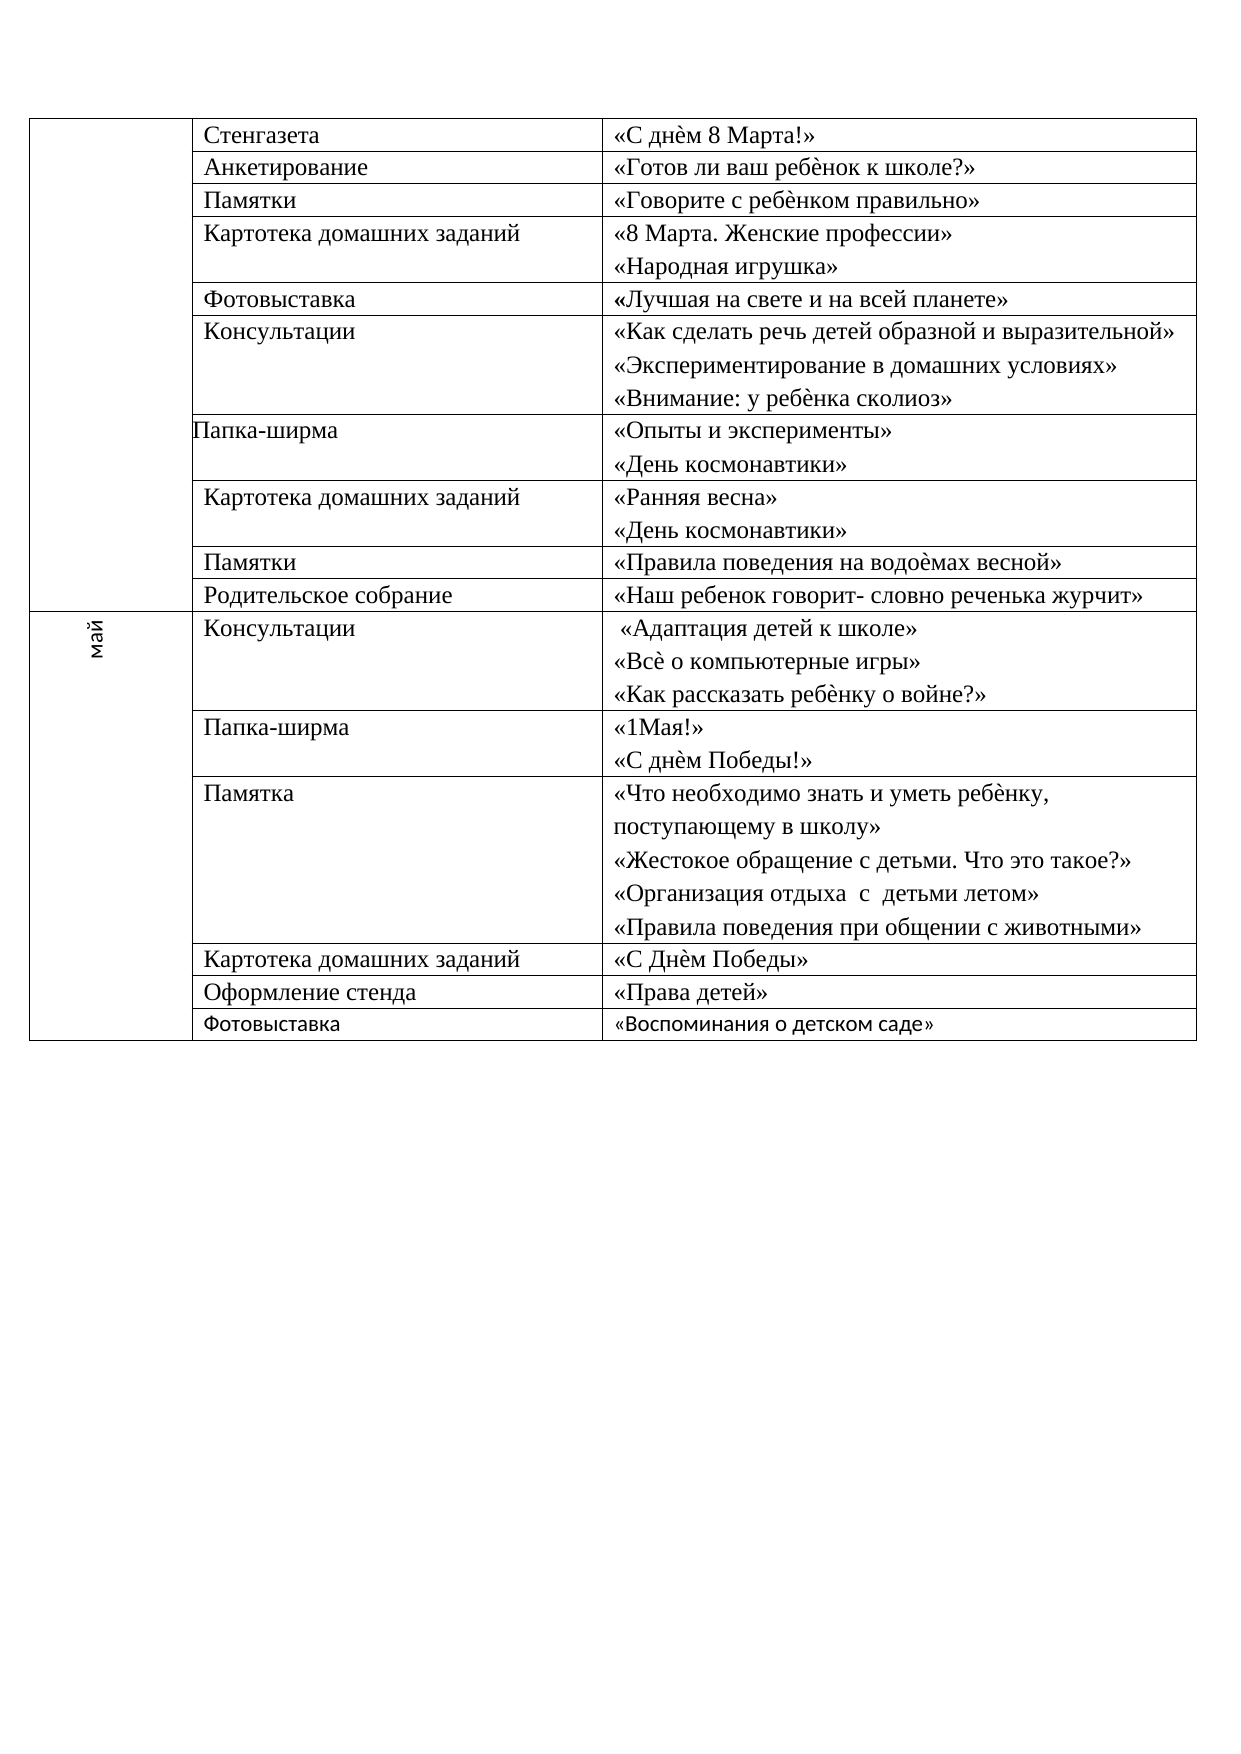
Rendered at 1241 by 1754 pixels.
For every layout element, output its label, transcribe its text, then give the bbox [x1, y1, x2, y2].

table_cell «Лучшая на свете и на всей планете» [603, 283, 1196, 314]
table_cell Консультации [193, 612, 602, 710]
table_cell «Права детей» [603, 976, 1196, 1008]
table_cell Картотека домашних заданий [193, 217, 602, 282]
table_cell Фотовыставка [193, 283, 602, 314]
table_cell Памятки [193, 184, 602, 216]
table_cell «Правила поведения на водоѐмах весной» [603, 547, 1196, 578]
table_cell «Наш ребенок говорит- словно реченька журчит» [603, 579, 1196, 611]
table_cell Консультации [193, 316, 602, 414]
table_cell Стенгазета [193, 119, 602, 151]
table_cell «Воспоминания о детском саде» [603, 1009, 1196, 1039]
table_cell «Опыты и эксперименты» «День космонавтики» [603, 415, 1196, 480]
table_cell Папка-ширма [193, 711, 602, 776]
table_cell [30, 119, 192, 611]
table_cell Памятка [193, 777, 602, 942]
table_cell «8 Марта. Женские профессии» «Народная игрушка» [603, 217, 1196, 282]
table_cell «С Днѐм Победы» [603, 944, 1196, 975]
table_cell Картотека домашних заданий [193, 944, 602, 975]
table_cell «Готов ли ваш ребѐнок к школе?» [603, 152, 1196, 183]
table_cell «С днѐм 8 Марта!» [603, 119, 1196, 151]
table_cell «Как сделать речь детей образной и выразительной» «Экспериментирование в домашних условиях» «Внимание: у ребѐнка сколиоз» [603, 316, 1196, 414]
table_cell «Ранняя весна» «День космонавтики» [603, 481, 1196, 546]
table_cell «1Мая!» «С днѐм Победы!» [603, 711, 1196, 776]
table_cell «Что необходимо знать и уметь ребѐнку, поступающему в школу» «Жестокое обращение с детьми. Что это такое?» «Организация отдыха с детьми летом» «Правила поведения при общении с животными» [603, 777, 1196, 942]
table_cell Анкетирование [193, 152, 602, 183]
table_cell «Адаптация детей к школе» «Всѐ о компьютерные игры» «Как рассказать ребѐнку о войне?» [603, 612, 1196, 710]
table_cell Фотовыставка [193, 1009, 602, 1039]
table_cell «Говорите с ребѐнком правильно» [603, 184, 1196, 216]
table_cell Родительское собрание [193, 579, 602, 611]
table_cell Оформление стенда [193, 976, 602, 1008]
table_cell Памятки [193, 547, 602, 578]
table_cell [30, 612, 192, 1039]
table_cell Папка-ширма [193, 415, 602, 480]
table_cell Картотека домашних заданий [193, 481, 602, 546]
